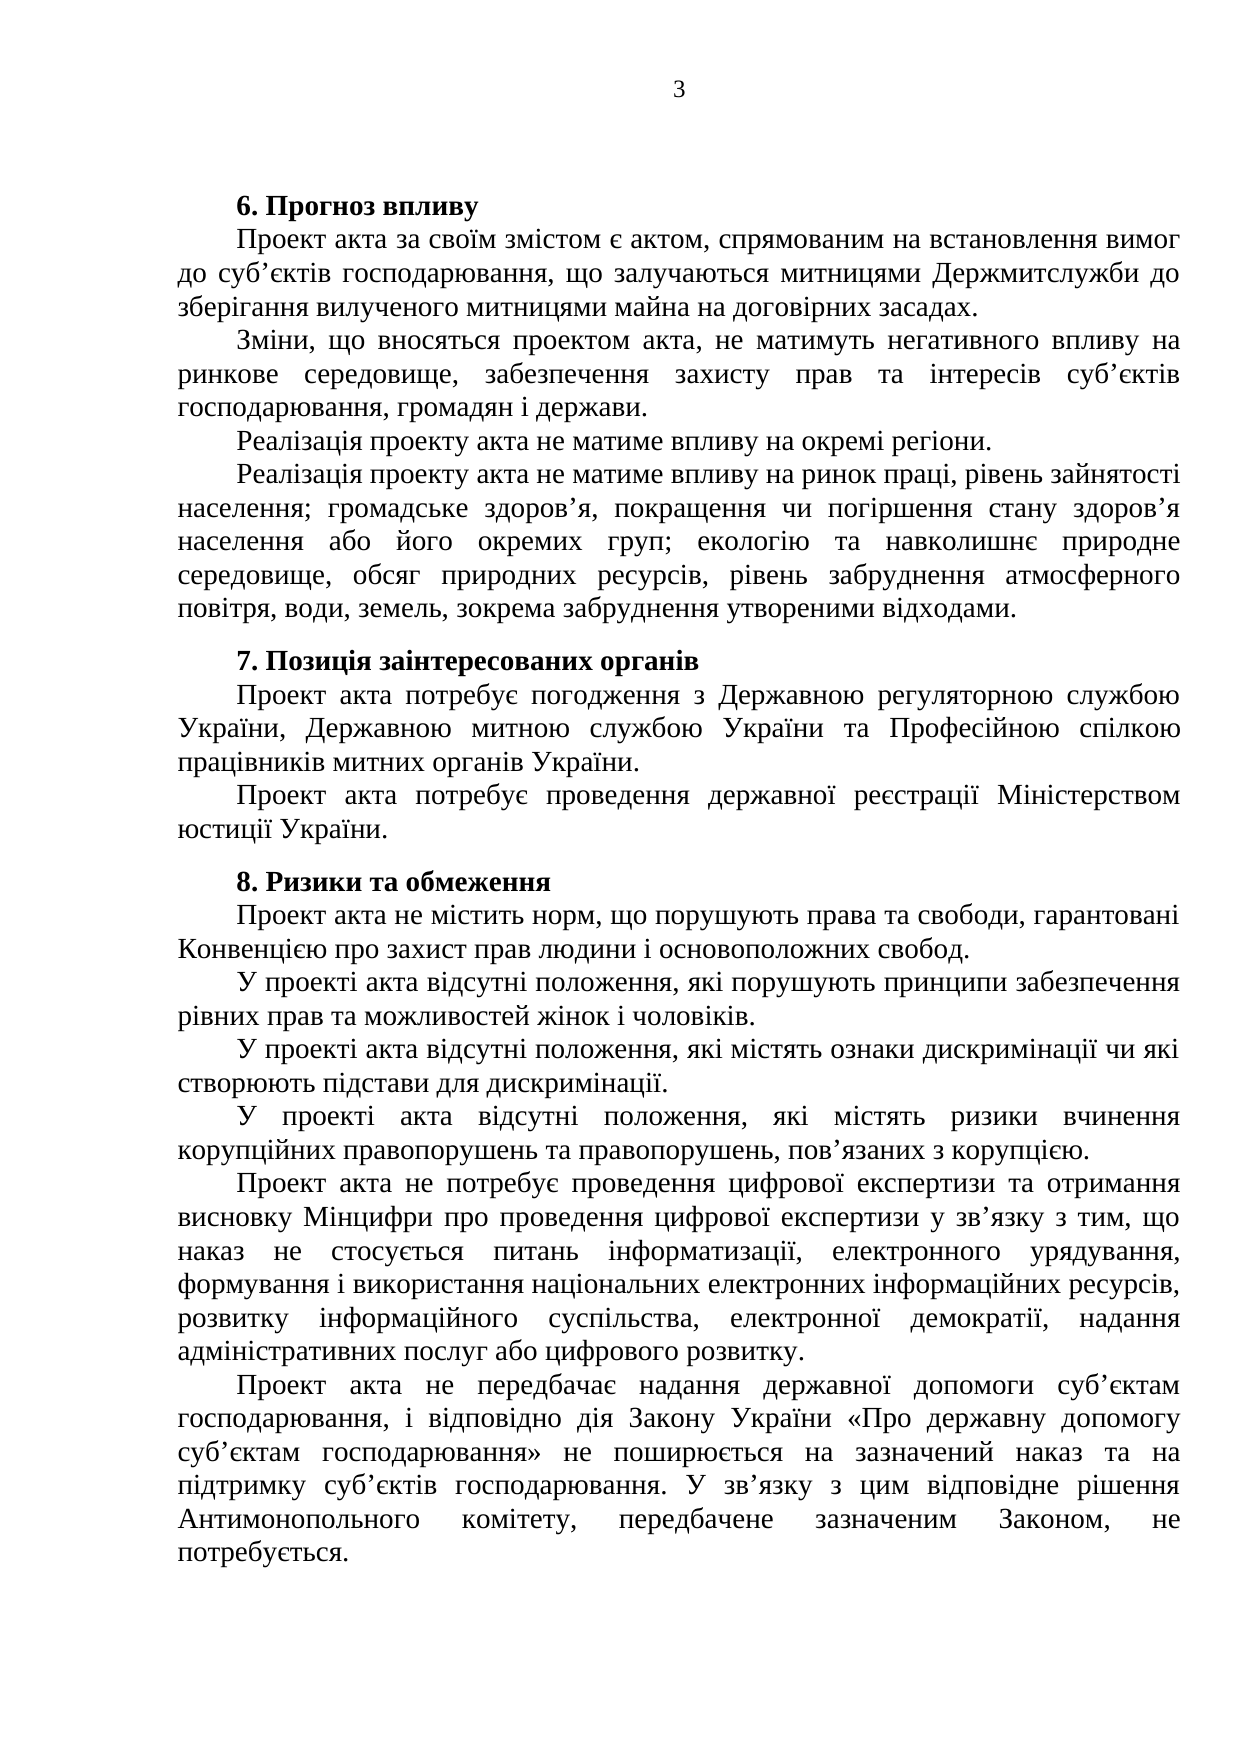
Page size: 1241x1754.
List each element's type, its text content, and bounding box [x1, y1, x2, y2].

text У проекті акта відсутні положення, які містять ознаки дискримінації чи які створюють підстави для дискримінації. [177, 1031, 1181, 1098]
text Проект акта не містить норм, що порушують права та свободи, гарантовані Конвенцією про захист прав людини і основоположних свобод. [177, 897, 1181, 964]
text 6. Прогноз впливу [177, 188, 1181, 222]
text Реалізація проекту акта не матиме впливу на ринок праці, рівень зайнятості населення; громадське здоров’я, покращення чи погіршення стану здоров’я населення або його окремих груп; екологію та навколишнє природне середовище, обсяг природних ресурсів, рівень забруднення атмосферного повітря, води, земель, зокрема забруднення утвореними відходами. [177, 456, 1181, 624]
text 7. Позиція заінтересованих органів [177, 643, 1181, 677]
text Проект акта не передбачає надання державної допомоги суб’єктам господарювання, і відповідно дія Закону України «Про державну допомогу суб’єктам господарювання» не поширюється на зазначений наказ та на підтримку суб’єктів господарювання. У зв’язку з цим відповідне рішення Антимонопольного комітету, передбачене зазначеним Законом, не потребується. [177, 1367, 1181, 1568]
text Проект акта потребує погодження з Державною регуляторною службою України, Державною митною службою України та Професійною спілкою працівників митних органів України. [177, 677, 1181, 777]
text Проект акта не потребує проведення цифрової експертизи та отримання висновку Мінцифри про проведення цифрової експертизи у зв’язку з тим, що наказ не стосується питань інформатизації, електронного урядування, формування і використання національних електронних інформаційних ресурсів, розвитку інформаційного суспільства, електронної демократії, надання адміністративних послуг або цифрового розвитку. [177, 1166, 1181, 1367]
text Проект акта за своїм змістом є актом, спрямованим на встановлення вимог до суб’єктів господарювання, що залучаються митницями Держмитслужби до зберігання вилученого митницями майна на договірних засадах. [177, 222, 1181, 322]
text У проекті акта відсутні положення, які містять ризики вчинення корупційних правопорушень та правопорушень, пов’язаних з корупцією. [177, 1098, 1181, 1166]
text Зміни, що вносяться проектом акта, не матимуть негативного впливу на ринкове середовище, забезпечення захисту прав та інтересів суб’єктів господарювання, громадян і держави. [177, 322, 1181, 423]
text Проект акта потребує проведення державної реєстрації Міністерством юстиції України. [177, 777, 1181, 844]
text У проекті акта відсутні положення, які порушують принципи забезпечення рівних прав та можливостей жінок і чоловіків. [177, 964, 1181, 1031]
text Реалізація проекту акта не матиме впливу на окремі регіони. [177, 423, 1181, 456]
text 8. Ризики та обмеження [177, 864, 1181, 897]
